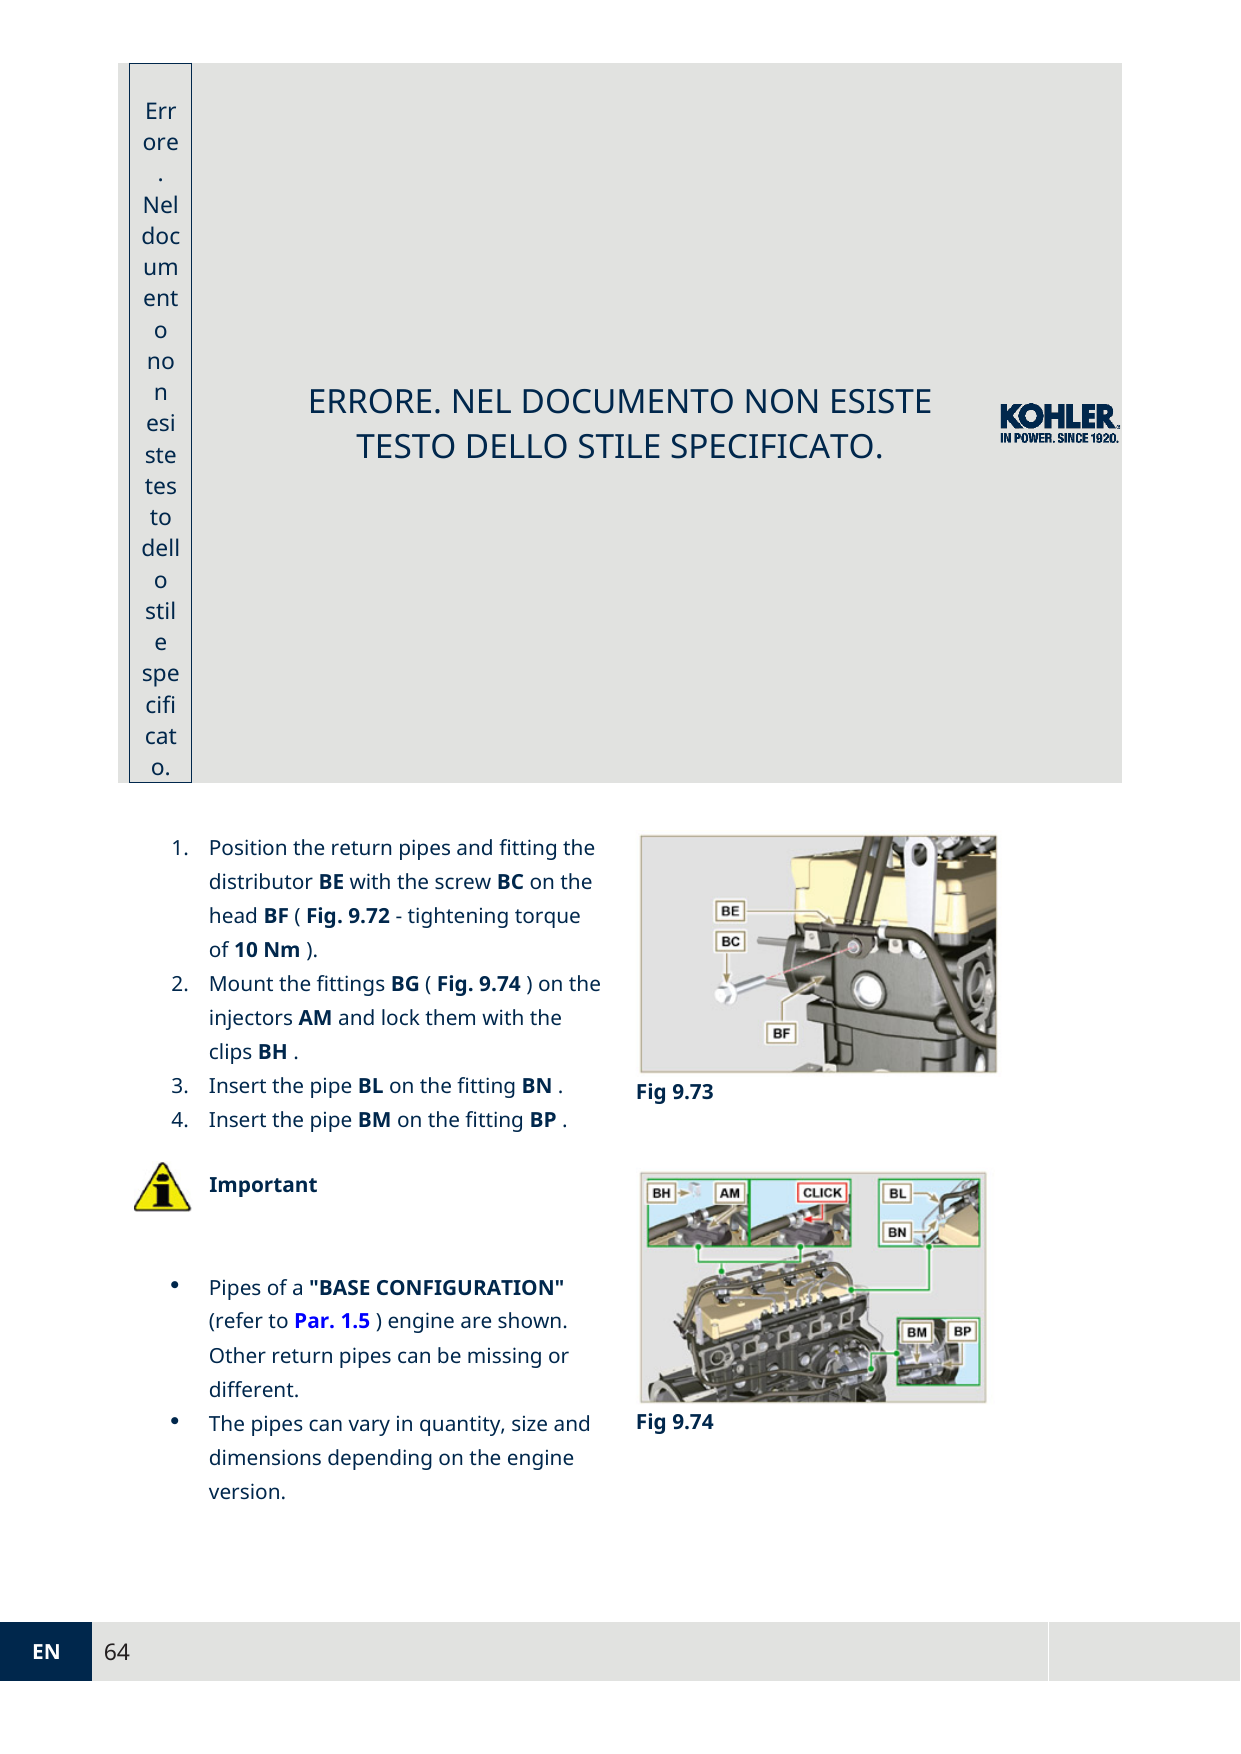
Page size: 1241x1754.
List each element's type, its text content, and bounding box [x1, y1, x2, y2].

table_cell Fig 9.73 [620, 815, 1122, 1152]
picture [1000, 403, 1121, 443]
picture [635, 830, 1002, 1078]
table_cell Important Pipes of a "BASE CONFIGURATION" (refer to Par. 1.5 ) engine are shown. Other return pipes can be missing or different. The pipes can vary in quantity, size and dimensions depending on the engine version. [118, 1152, 620, 1523]
picture [133, 1161, 193, 1212]
picture [635, 1167, 1002, 1408]
table_cell Fig 9.74 [620, 1152, 1122, 1523]
table_cell Position the return pipes and fitting the distributor BE with the screw BC on the head BF ( Fig. 9.72 - tightening torque of 10 Nm ). Mount the fittings BG ( Fig. 9.74 ) on the injectors AM and lock them with the clips BH . Insert the pipe BL on the fitting BN . Insert the pipe BM on the fitting BP . [118, 815, 620, 1152]
